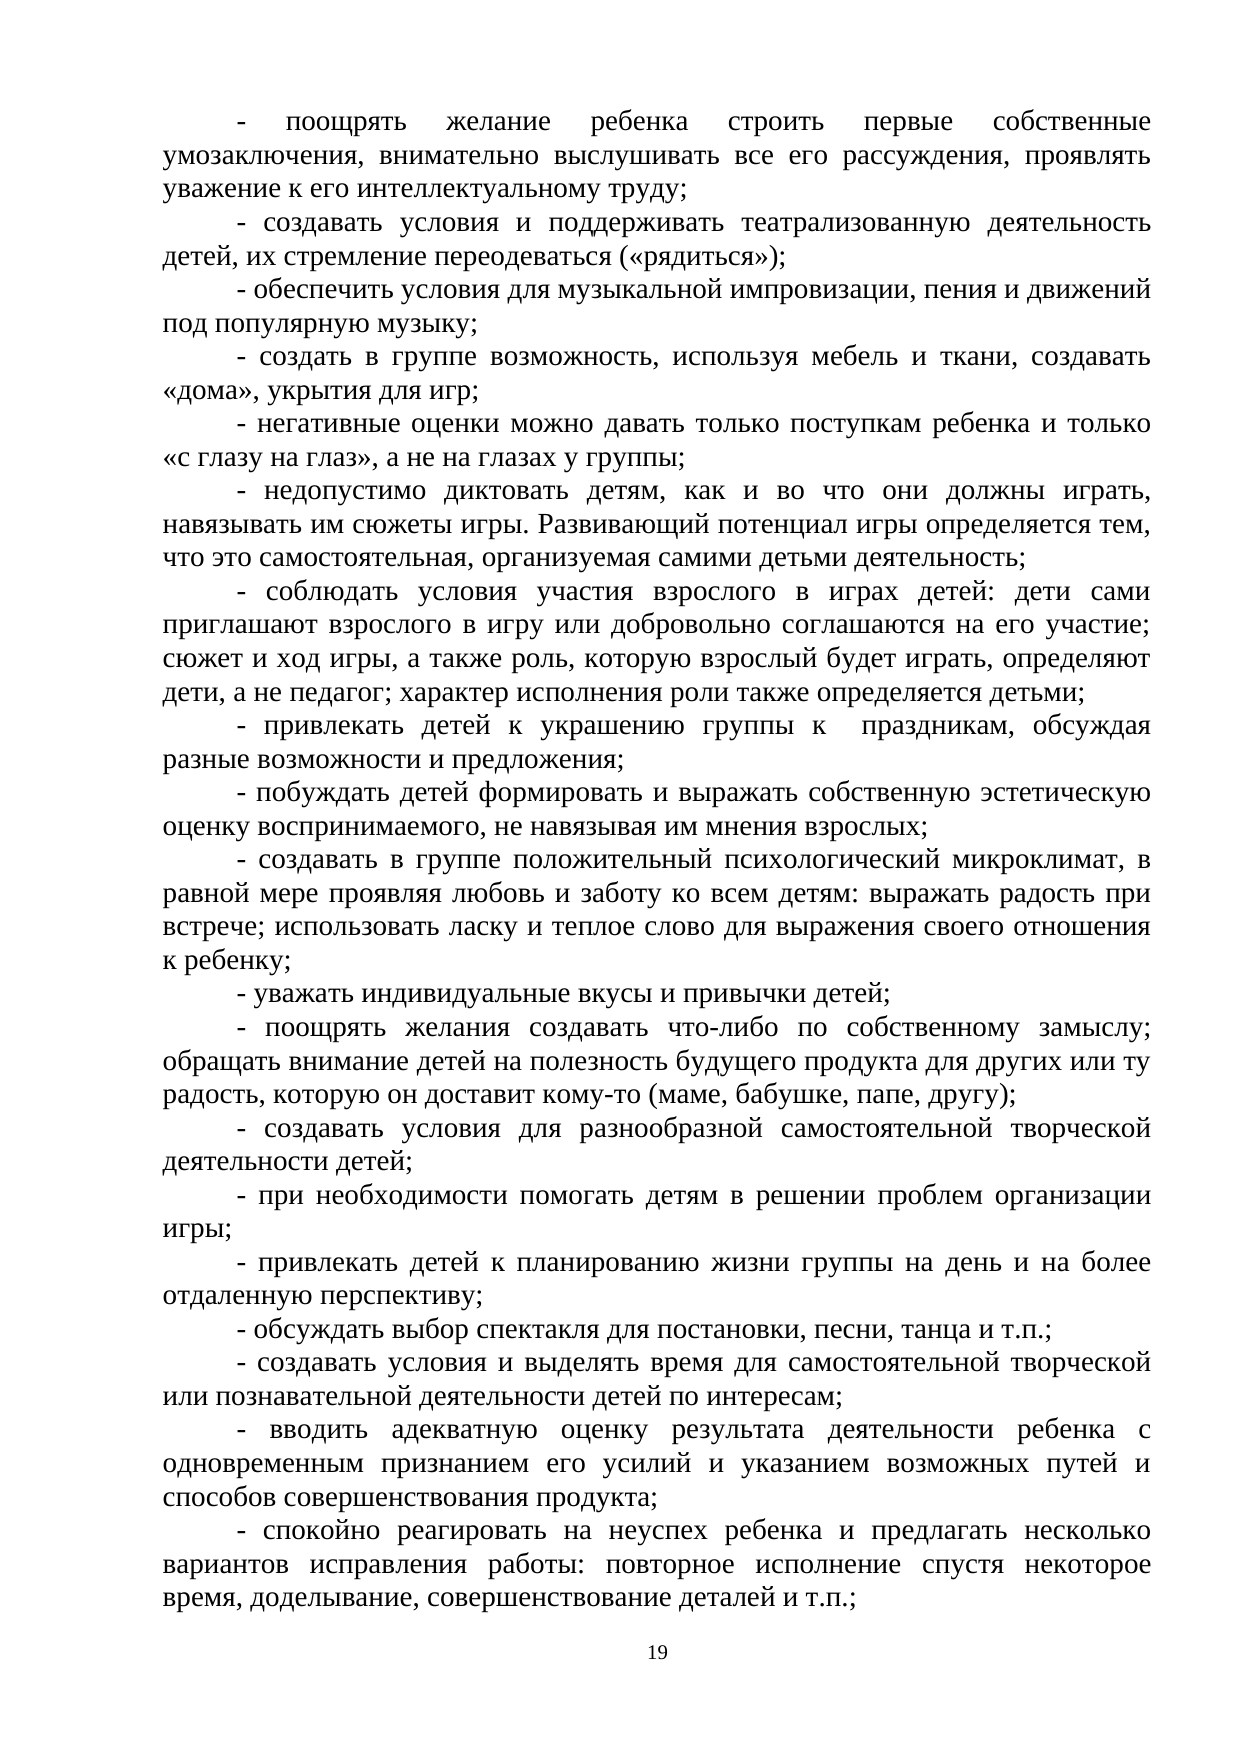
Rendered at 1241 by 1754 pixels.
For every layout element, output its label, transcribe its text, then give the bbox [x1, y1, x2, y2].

text - создать в группе возможность, используя мебель и ткани, создавать «дома», укрытия для игр; [162, 338, 1152, 405]
text - спокойно реагировать на неуспех ребенка и предлагать несколько вариантов исправления работы: повторное исполнение спустя некоторое время, доделывание, совершенствование деталей и т.п.; [162, 1512, 1152, 1613]
text - поощрять желание ребенка строить первые собственные умозаключения, внимательно выслушивать все его рассуждения, проявлять уважение к его интеллектуальному труду; [162, 103, 1152, 204]
text - при необходимости помогать детям в решении проблем организации игры; [162, 1177, 1152, 1244]
text - обеспечить условия для музыкальной импровизации, пения и движений под популярную музыку; [162, 271, 1152, 338]
text - создавать в группе положительный психологический микроклимат, в равной мере проявляя любовь и заботу ко всем детям: выражать радость при встрече; использовать ласку и теплое слово для выражения своего отношения к ребенку; [162, 841, 1152, 976]
text - недопустимо диктовать детям, как и во что они должны играть, навязывать им сюжеты игры. Развивающий потенциал игры определяется тем, что это самостоятельная, организуемая самими детьми деятельность; [162, 472, 1152, 573]
text - создавать условия и поддерживать театрализованную деятельность детей, их стремление переодеваться («рядиться»); [162, 204, 1152, 271]
text - привлекать детей к украшению группы к праздникам, обсуждая разные возможности и предложения; [162, 707, 1152, 774]
text - привлекать детей к планированию жизни группы на день и на более отдаленную перспективу; [162, 1244, 1152, 1311]
text - поощрять желания создавать что-либо по собственному замыслу; обращать внимание детей на полезность будущего продукта для других или ту радость, которую он доставит кому-то (маме, бабушке, папе, другу); [162, 1009, 1152, 1110]
text - побуждать детей формировать и выражать собственную эстетическую оценку воспринимаемого, не навязывая им мнения взрослых; [162, 774, 1152, 841]
text - создавать условия для разнообразной самостоятельной творческой деятельности детей; [162, 1110, 1152, 1177]
text - обсуждать выбор спектакля для постановки, песни, танца и т.п.; [162, 1311, 1152, 1344]
text - соблюдать условия участия взрослого в играх детей: дети сами приглашают взрослого в игру или добровольно соглашаются на его участие; сюжет и ход игры, а также роль, которую взрослый будет играть, определяют дети, а не педагог; характер исполнения роли также определяется детьми; [162, 573, 1152, 707]
text - вводить адекватную оценку результата деятельности ребенка с одновременным признанием его усилий и указанием возможных путей и способов совершенствования продукта; [162, 1412, 1152, 1512]
text - уважать индивидуальные вкусы и привычки детей; [162, 976, 1152, 1009]
text - негативные оценки можно давать только поступкам ребенка и только «с глазу на глаз», а не на глазах у группы; [162, 405, 1152, 472]
text - создавать условия и выделять время для самостоятельной творческой или познавательной деятельности детей по интересам; [162, 1344, 1152, 1412]
